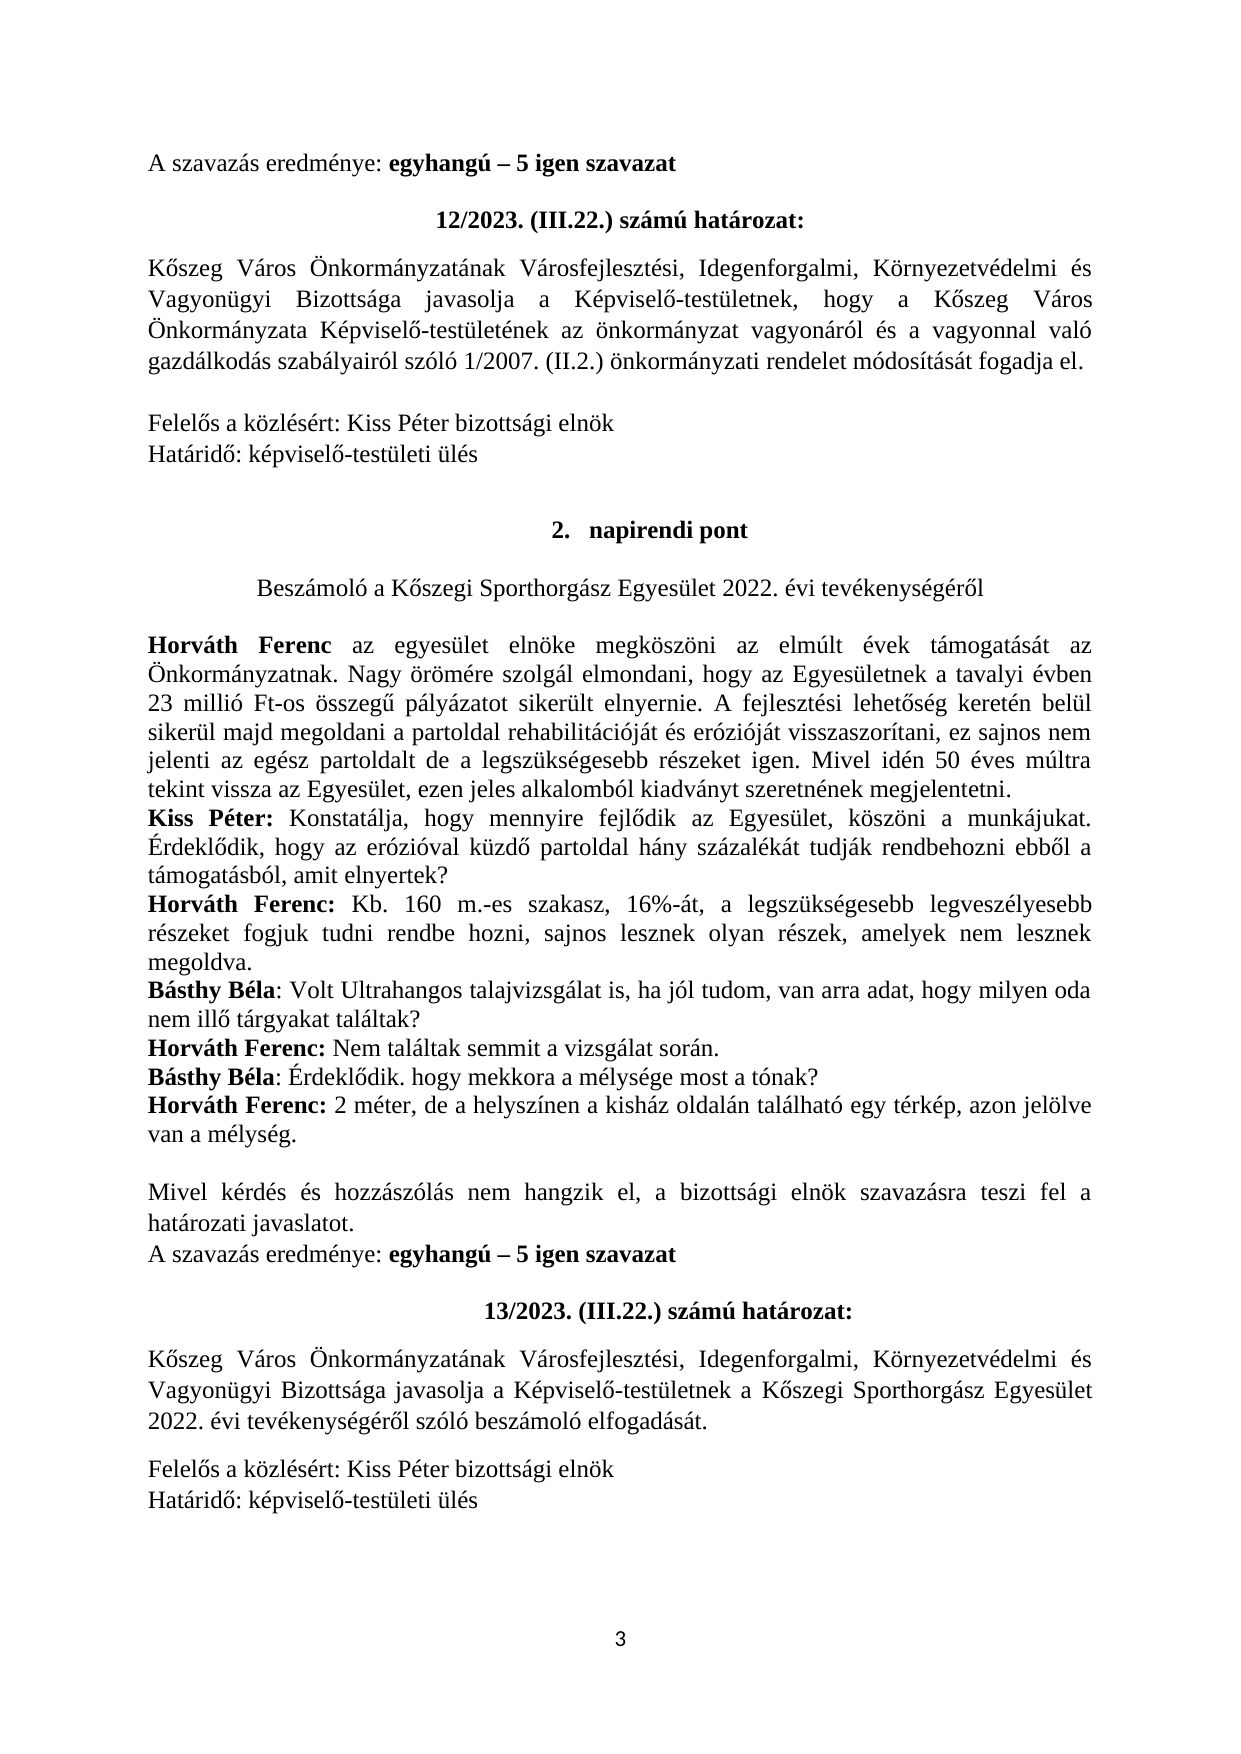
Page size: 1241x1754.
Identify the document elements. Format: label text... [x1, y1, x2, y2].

text Felelős a közlésért: Kiss Péter bizottsági elnök [148, 408, 1093, 437]
text Horváth Ferenc: Nem találtak semmit a vizsgálat során. [148, 1033, 1093, 1062]
text Horváth Ferenc: 2 méter, de a helyszínen a kisház oldalán található egy térkép, azon jelölve van a mélység. [148, 1091, 1093, 1148]
text Felelős a közlésért: Kiss Péter bizottsági elnök [148, 1454, 1093, 1483]
list 13/2023. (III.22.) számú határozat: [244, 1296, 1093, 1325]
text Beszámoló a Kőszegi Sporthorgász Egyesület 2022. évi tevékenységéről [148, 573, 1093, 602]
text Básthy Béla: Volt Ultrahangos talajvizsgálat is, ha jól tudom, van arra adat, hogy milyen oda nem illő tárgyakat találtak? [148, 976, 1093, 1033]
text Horváth Ferenc: Kb. 160 m.-es szakasz, 16%-át, a legszükségesebb legveszélyesebb részeket fogjuk tudni rendbe hozni, sajnos lesznek olyan részek, amelyek nem lesznek megoldva. [148, 889, 1093, 976]
list napirendi pont [207, 516, 1093, 544]
text Kőszeg Város Önkormányzatának Városfejlesztési, Idegenforgalmi, Környezetvédelmi és Vagyonügyi Bizottsága javasolja a Képviselő-testületnek a Kőszegi Sporthorgász Egyesület 2022. évi tevékenységéről szóló beszámoló elfogadását. [148, 1344, 1093, 1435]
text A szavazás eredménye: egyhangú – 5 igen szavazat [148, 148, 1093, 176]
text A szavazás eredménye: egyhangú – 5 igen szavazat [148, 1239, 1093, 1268]
text Kőszeg Város Önkormányzatának Városfejlesztési, Idegenforgalmi, Környezetvédelmi és Vagyonügyi Bizottsága javasolja a Képviselő-testületnek, hogy a Kőszeg Város Önkormányzata Képviselő-testületének az önkormányzat vagyonáról és a vagyonnal való gazdálkodás szabályairól szóló 1/2007. (II.2.) önkormányzati rendelet módosítását fogadja el. [148, 253, 1093, 375]
text Mivel kérdés és hozzászólás nem hangzik el, a bizottsági elnök szavazásra teszi fel a határozati javaslatot. [148, 1177, 1093, 1237]
text Horváth Ferenc az egyesület elnöke megköszöni az elmúlt évek támogatását az Önkormányzatnak. Nagy örömére szolgál elmondani, hogy az Egyesületnek a tavalyi évben 23 millió Ft-os összegű pályázatot sikerült elnyernie. A fejlesztési lehetőség keretén belül sikerül majd megoldani a partoldal rehabilitációját és erózióját visszaszorítani, ez sajnos nem jelenti az egész partoldalt de a legszükségesebb részeket igen. Mivel idén 50 éves múltra tekint vissza az Egyesület, ezen jeles alkalomból kiadványt szeretnének megjelentetni. [148, 631, 1093, 803]
text Básthy Béla: Érdeklődik. hogy mekkora a mélysége most a tónak? [148, 1062, 1093, 1091]
text 12/2023. (III.22.) számú határozat: [148, 205, 1093, 234]
text Határidő: képviselő-testületi ülés [148, 439, 1093, 468]
text Határidő: képviselő-testületi ülés [148, 1485, 1093, 1514]
text Kiss Péter: Konstatálja, hogy mennyire fejlődik az Egyesület, köszöni a munkájukat. Érdeklődik, hogy az erózióval küzdő partoldal hány százalékát tudják rendbehozni ebből a támogatásból, amit elnyertek? [148, 803, 1093, 889]
